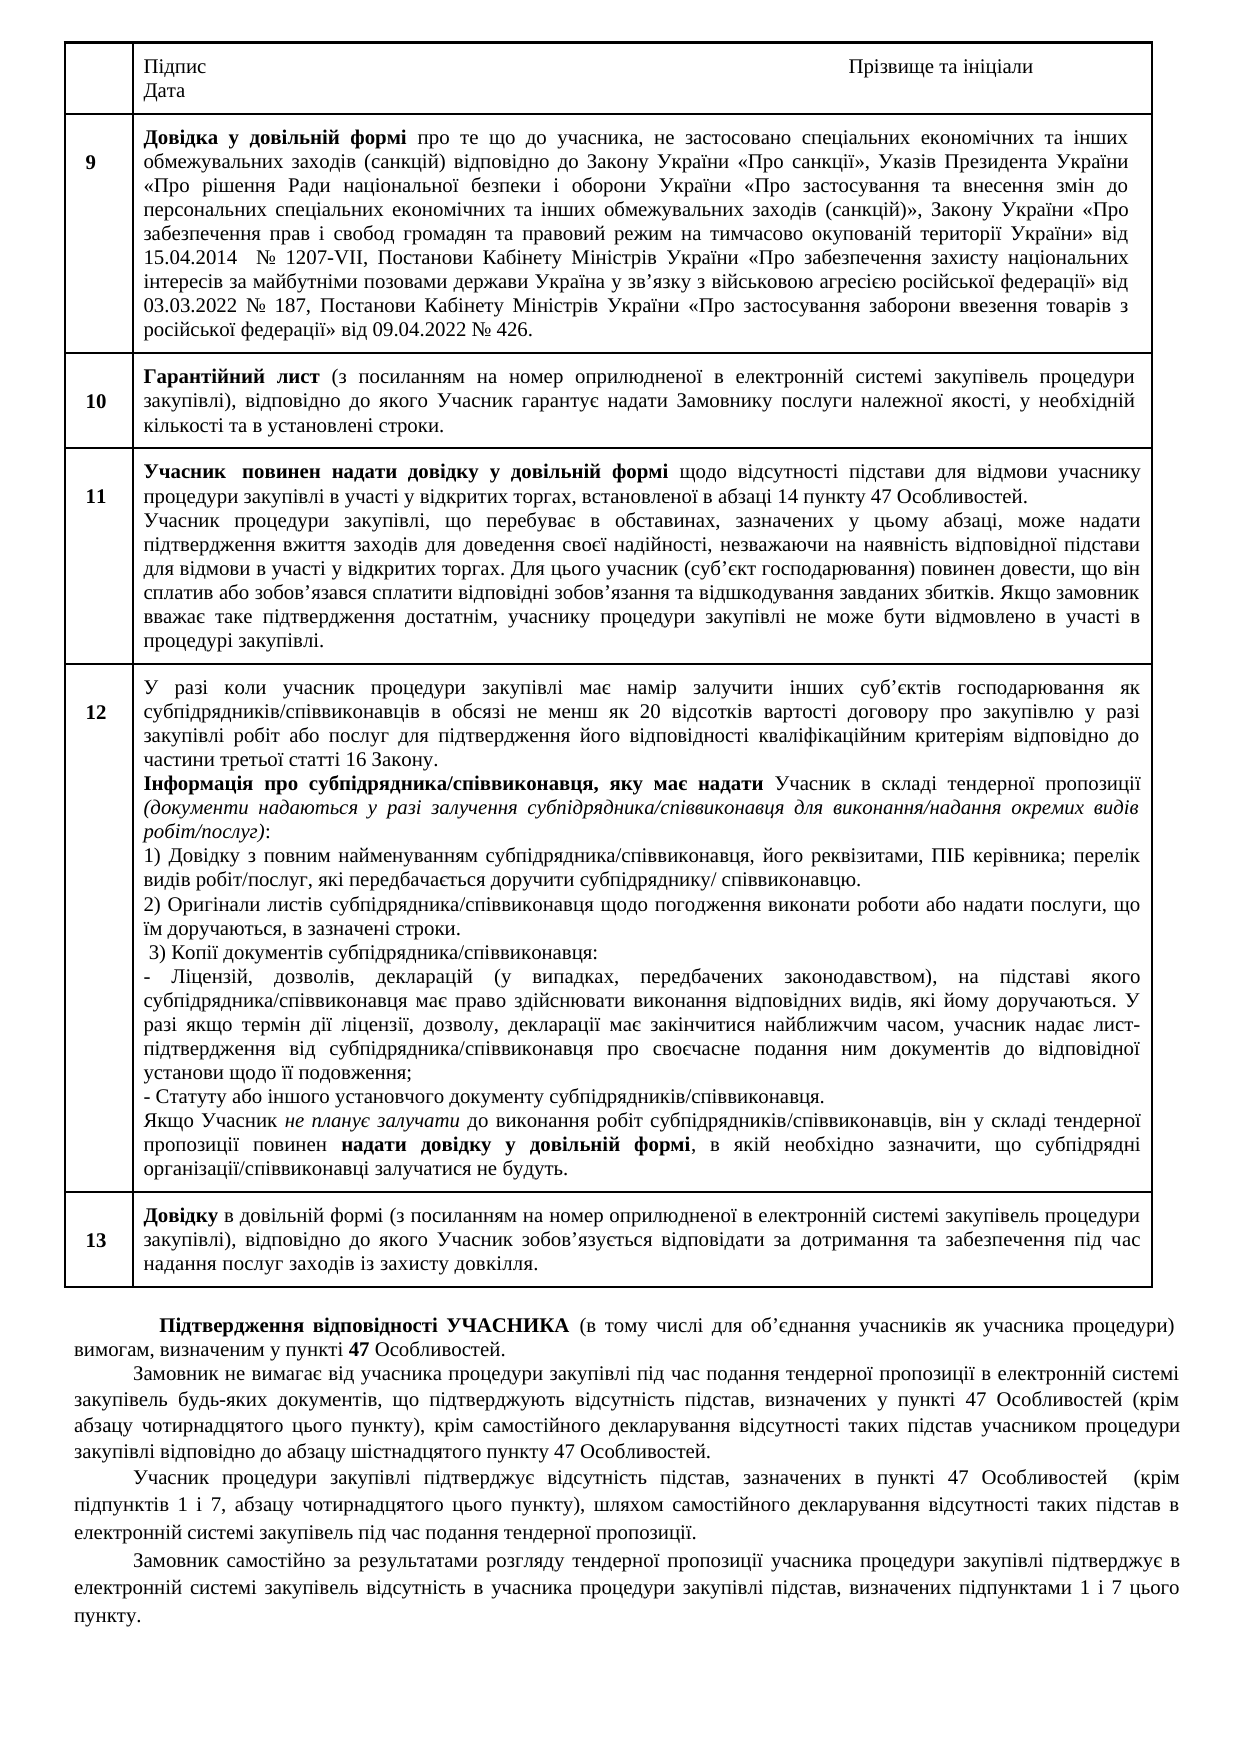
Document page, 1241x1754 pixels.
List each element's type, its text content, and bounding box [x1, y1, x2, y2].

table_cell У разі коли учасник процедури закупівлі має намір залучити інших суб’єктів господарювання як субпідрядників/співвиконавців в обсязі не менш як 20 відсотків вартості договору про закупівлю у разі закупівлі робіт або послуг для підтвердження його відповідності кваліфікаційним критеріям відповідно до частини третьої статті 16 Закону. Інформація про субпідрядника/співвиконавця, яку має надати Учасник в складі тендерної пропозиції (документи надаються у разі залучення субпідрядника/співвиконавця для виконання/надання окремих видів робіт/послуг): 1) Довідку з повним найменуванням субпідрядника/співвиконавця, його реквізитами, ПІБ керівника; перелік видів робіт/послуг, які передбачається доручити субпідряднику/ співвиконавцю. 2) Оригінали листів субпідрядника/співвиконавця щодо погодження виконати роботи або надати послуги, що їм доручаються, в зазначені строки. 3) Копії документів субпідрядника/співвиконавця: - Ліцензій, дозволів, декларацій (у випадках, передбачених законодавством), на підставі якого субпідрядника/співвиконавця має право здійснювати виконання відповідних видів, які йому доручаються. У разі якщо термін дії ліцензії, дозволу, декларації має закінчитися найближчим часом, учасник надає лист-підтвердження від субпідрядника/співвиконавця про своєчасне подання ним документів до відповідної установи щодо її подовження; - Статуту або іншого установчого документу субпідрядників/співвиконавця. Якщо Учасник не планує залучати до виконання робіт субпідрядників/співвиконавців, він у складі тендерної пропозиції повинен надати довідку у довільній формі, в якій необхідно зазначити, що субпідрядні організації/співвиконавці залучатися не будуть. [134, 665, 1151, 1191]
list Замовник не вимагає від учасника процедури закупівлі під час подання тендерної пропозиції в електронній системі закупівель будь-яких документів, що підтверджують відсутність підстав, визначених у пункті 47 Особливостей (крім абзацу чотирнадцятого цього пункту), крім самостійного декларування відсутності таких підстав учасником процедури закупівлі відповідно до абзацу шістнадцятого пункту 47 Особливостей. [74, 1361, 1181, 1463]
table_cell 11 [66, 449, 132, 662]
table_cell Довідка у довільній формі про те що до учасника, не застосовано спеціальних економічних та інших обмежувальних заходів (санкцій) відповідно до Закону України «Про санкції», Указів Президента України «Про рішення Ради національної безпеки і оборони України «Про застосування та внесення змін до персональних спеціальних економічних та інших обмежувальних заходів (санкцій)», Закону України «Про забезпечення прав і свобод громадян та правовий режим на тимчасово окупованій території України» від 15.04.2014 № 1207-VII, Постанови Кабінету Міністрів України «Про забезпечення захисту національних інтересів за майбутніми позовами держави Україна у зв’язку з військовою агресією російської федерації» від 03.03.2022 № 187, Постанови Кабінету Міністрів України «Про застосування заборони ввезення товарів з російської федерації» від 09.04.2022 № 426. [134, 115, 1151, 352]
table_cell 8 [66, 44, 132, 112]
text Замовник самостійно за результатами розгляду тендерної пропозиції учасника процедури закупівлі підтверджує в електронній системі закупівель відсутність в учасника процедури закупівлі підстав, визначених підпунктами 1 і 7 цього пункту. [74, 1547, 1181, 1627]
table_cell 9 [66, 115, 132, 352]
table_cell Гарантійний лист (з посиланням на номер оприлюдненої в електронній системі закупівель процедури закупівлі), відповідно до якого Учасник гарантує надати Замовнику послуги належної якості, у необхідній кількості та в установлені строки. [134, 354, 1151, 447]
table_cell Учасник повинен надати довідку у довільній формі щодо відсутності підстави для відмови учаснику процедури закупівлі в участі у відкритих торгах, встановленої в абзаці 14 пункту 47 Особливостей. Учасник процедури закупівлі, що перебуває в обставинах, зазначених у цьому абзаці, може надати підтвердження вжиття заходів для доведення своєї надійності, незважаючи на наявність відповідної підстави для відмови в участі у відкритих торгах. Для цього учасник (суб’єкт господарювання) повинен довести, що він сплатив або зобов’язався сплатити відповідні зобов’язання та відшкодування завданих збитків. Якщо замовник вважає таке підтвердження достатнім, учаснику процедури закупівлі не може бути відмовлено в участі в процедурі закупівлі. [134, 449, 1151, 662]
table_cell 13 [66, 1193, 132, 1286]
table_cell 10 [66, 354, 132, 447]
text Підтвердження відповідності УЧАСНИКА (в тому числі для об’єднання учасників як учасника процедури) вимогам, визначеним у пункті 47 Особливостей. [74, 1313, 1181, 1361]
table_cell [134, 44, 1151, 112]
table_cell 12 [66, 665, 132, 1191]
text Учасник процедури закупівлі підтверджує відсутність підстав, зазначених в пункті 47 Особливостей (крім підпунктів 1 і 7, абзацу чотирнадцятого цього пункту), шляхом самостійного декларування відсутності таких підстав в електронній системі закупівель під час подання тендерної пропозиції. [74, 1465, 1181, 1544]
table_cell Довідку в довільній формі (з посиланням на номер оприлюдненої в електронній системі закупівель процедури закупівлі), відповідно до якого Учасник зобов’язується відповідати за дотримання та забезпечення під час надання послуг заходів із захисту довкілля. [134, 1193, 1151, 1286]
